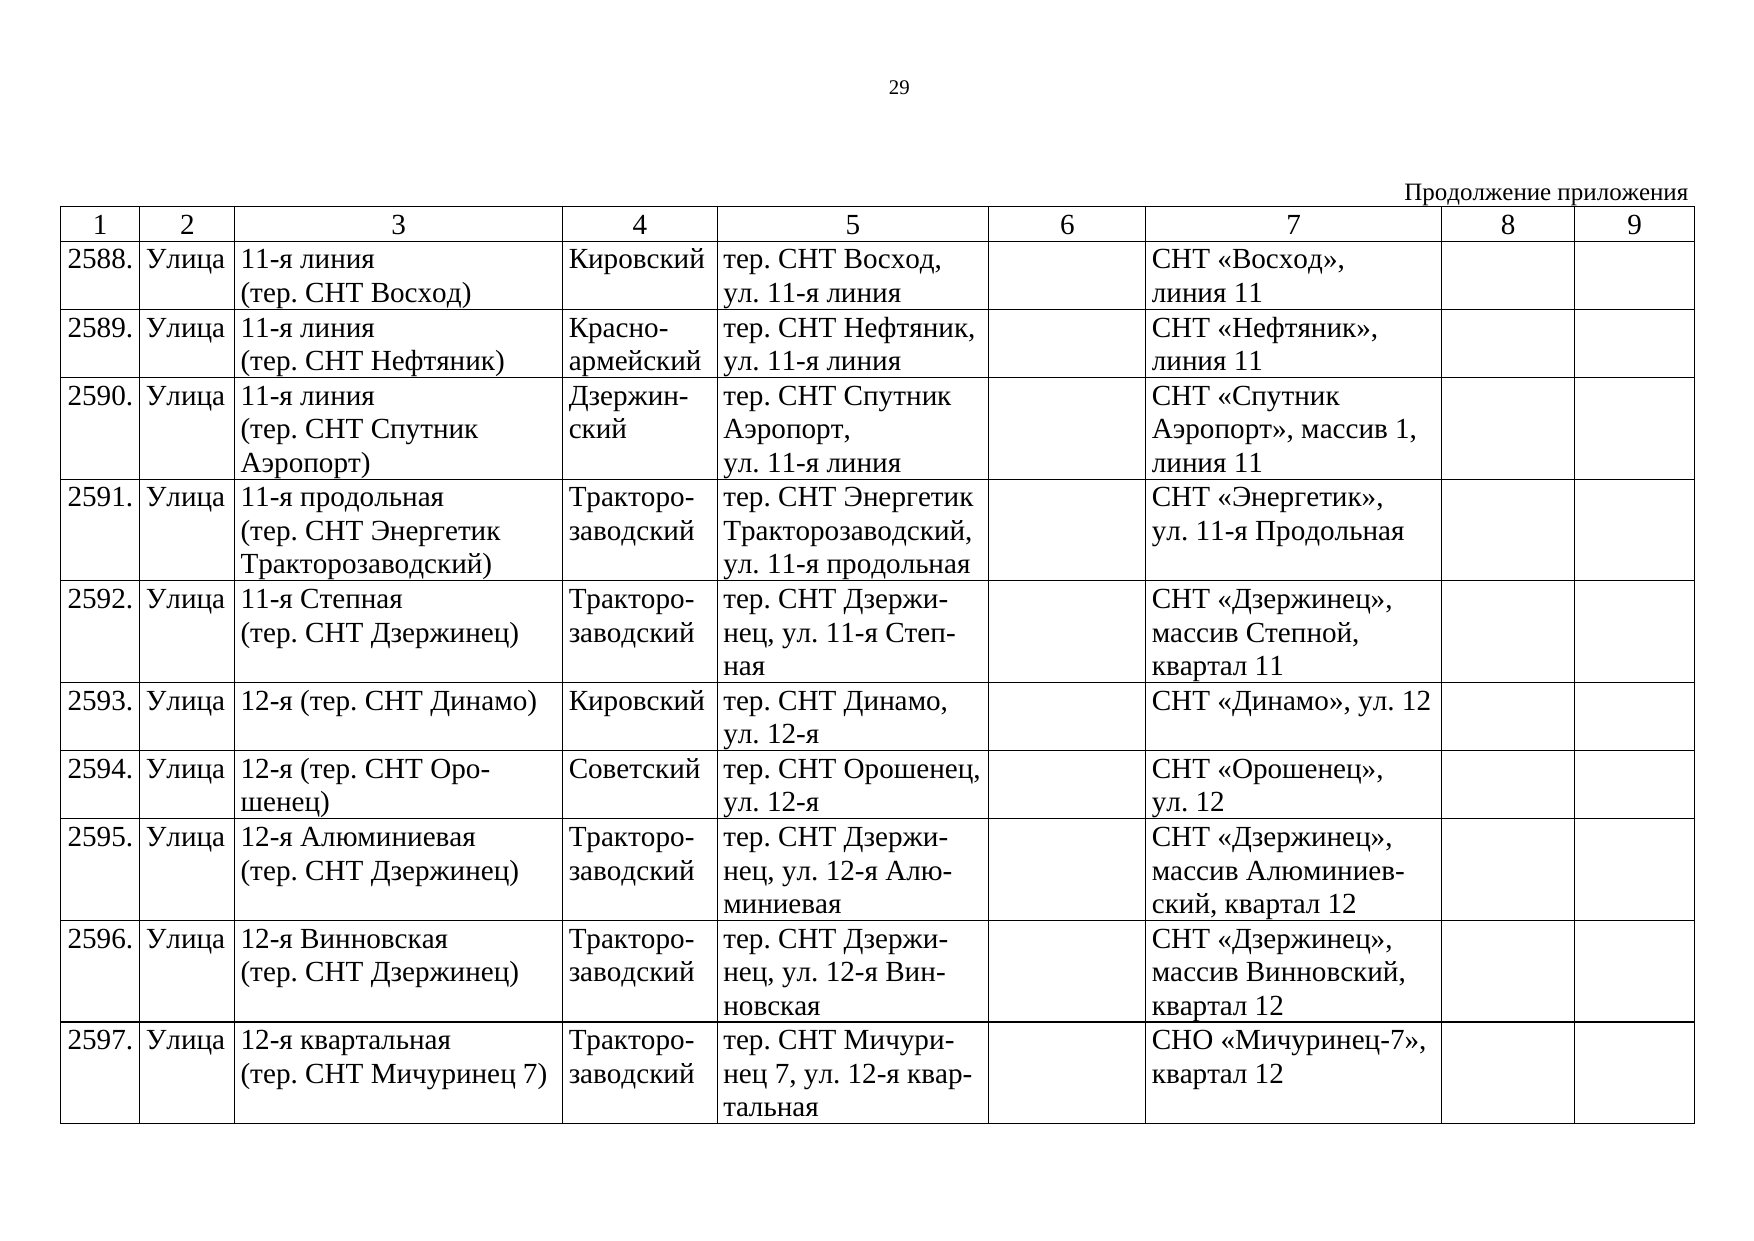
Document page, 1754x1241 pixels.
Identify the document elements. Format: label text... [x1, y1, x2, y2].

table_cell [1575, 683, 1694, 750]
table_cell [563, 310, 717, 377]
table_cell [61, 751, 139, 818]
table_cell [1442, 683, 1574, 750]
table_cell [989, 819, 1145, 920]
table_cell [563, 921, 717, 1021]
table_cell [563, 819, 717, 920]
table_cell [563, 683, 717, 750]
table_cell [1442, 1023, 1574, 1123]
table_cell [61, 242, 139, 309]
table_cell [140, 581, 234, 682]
table_cell 1 [61, 207, 139, 241]
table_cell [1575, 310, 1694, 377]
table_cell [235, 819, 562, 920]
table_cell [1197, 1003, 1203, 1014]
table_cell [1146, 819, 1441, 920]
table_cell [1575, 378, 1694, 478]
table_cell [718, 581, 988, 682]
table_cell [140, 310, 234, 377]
table_cell 5 [718, 207, 988, 241]
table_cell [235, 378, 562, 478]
table_cell 3 [235, 207, 562, 241]
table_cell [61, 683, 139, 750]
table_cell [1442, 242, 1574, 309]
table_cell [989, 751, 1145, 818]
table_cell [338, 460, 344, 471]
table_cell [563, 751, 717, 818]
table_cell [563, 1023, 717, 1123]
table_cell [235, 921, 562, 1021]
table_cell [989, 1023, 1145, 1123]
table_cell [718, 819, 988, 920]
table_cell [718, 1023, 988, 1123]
table_cell 6 [989, 207, 1145, 241]
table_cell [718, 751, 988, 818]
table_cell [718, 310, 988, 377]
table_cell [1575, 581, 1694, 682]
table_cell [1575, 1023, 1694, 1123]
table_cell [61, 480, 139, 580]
table_cell 8 [1442, 207, 1574, 241]
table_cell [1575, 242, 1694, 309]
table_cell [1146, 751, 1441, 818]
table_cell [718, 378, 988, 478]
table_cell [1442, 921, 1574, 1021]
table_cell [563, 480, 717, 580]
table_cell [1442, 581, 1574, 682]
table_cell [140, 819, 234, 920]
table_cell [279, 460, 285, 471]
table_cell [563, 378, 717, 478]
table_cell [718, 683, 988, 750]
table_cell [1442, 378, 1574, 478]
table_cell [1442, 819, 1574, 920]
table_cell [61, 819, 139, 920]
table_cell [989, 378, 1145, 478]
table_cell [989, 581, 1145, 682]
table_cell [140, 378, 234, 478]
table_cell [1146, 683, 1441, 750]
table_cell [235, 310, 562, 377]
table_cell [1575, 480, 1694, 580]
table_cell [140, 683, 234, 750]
table_cell 4 [563, 207, 717, 241]
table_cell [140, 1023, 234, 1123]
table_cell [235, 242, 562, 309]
table_cell 7 [1146, 207, 1441, 241]
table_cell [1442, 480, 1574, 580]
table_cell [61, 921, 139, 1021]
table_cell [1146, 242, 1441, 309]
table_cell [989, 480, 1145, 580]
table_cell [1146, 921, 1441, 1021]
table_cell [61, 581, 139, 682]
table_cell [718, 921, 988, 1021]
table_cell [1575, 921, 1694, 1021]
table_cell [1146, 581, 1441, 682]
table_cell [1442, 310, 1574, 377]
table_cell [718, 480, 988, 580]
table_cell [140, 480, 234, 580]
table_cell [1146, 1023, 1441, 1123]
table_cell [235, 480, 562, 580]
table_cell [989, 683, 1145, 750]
table_cell 2 [140, 207, 234, 241]
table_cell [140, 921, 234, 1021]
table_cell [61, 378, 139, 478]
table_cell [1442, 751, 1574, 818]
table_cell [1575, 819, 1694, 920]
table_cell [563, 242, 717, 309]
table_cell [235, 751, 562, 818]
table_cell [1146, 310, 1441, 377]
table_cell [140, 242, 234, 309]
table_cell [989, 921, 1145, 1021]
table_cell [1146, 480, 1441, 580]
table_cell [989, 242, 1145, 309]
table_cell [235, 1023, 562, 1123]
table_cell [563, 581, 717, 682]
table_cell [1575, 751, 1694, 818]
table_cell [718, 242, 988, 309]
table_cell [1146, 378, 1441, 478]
table_cell 9 [1575, 207, 1694, 241]
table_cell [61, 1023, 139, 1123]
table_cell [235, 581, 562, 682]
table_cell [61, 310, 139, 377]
table_header Продолжение приложения [60, 177, 1694, 206]
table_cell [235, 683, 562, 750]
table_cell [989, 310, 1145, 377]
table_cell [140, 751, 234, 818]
